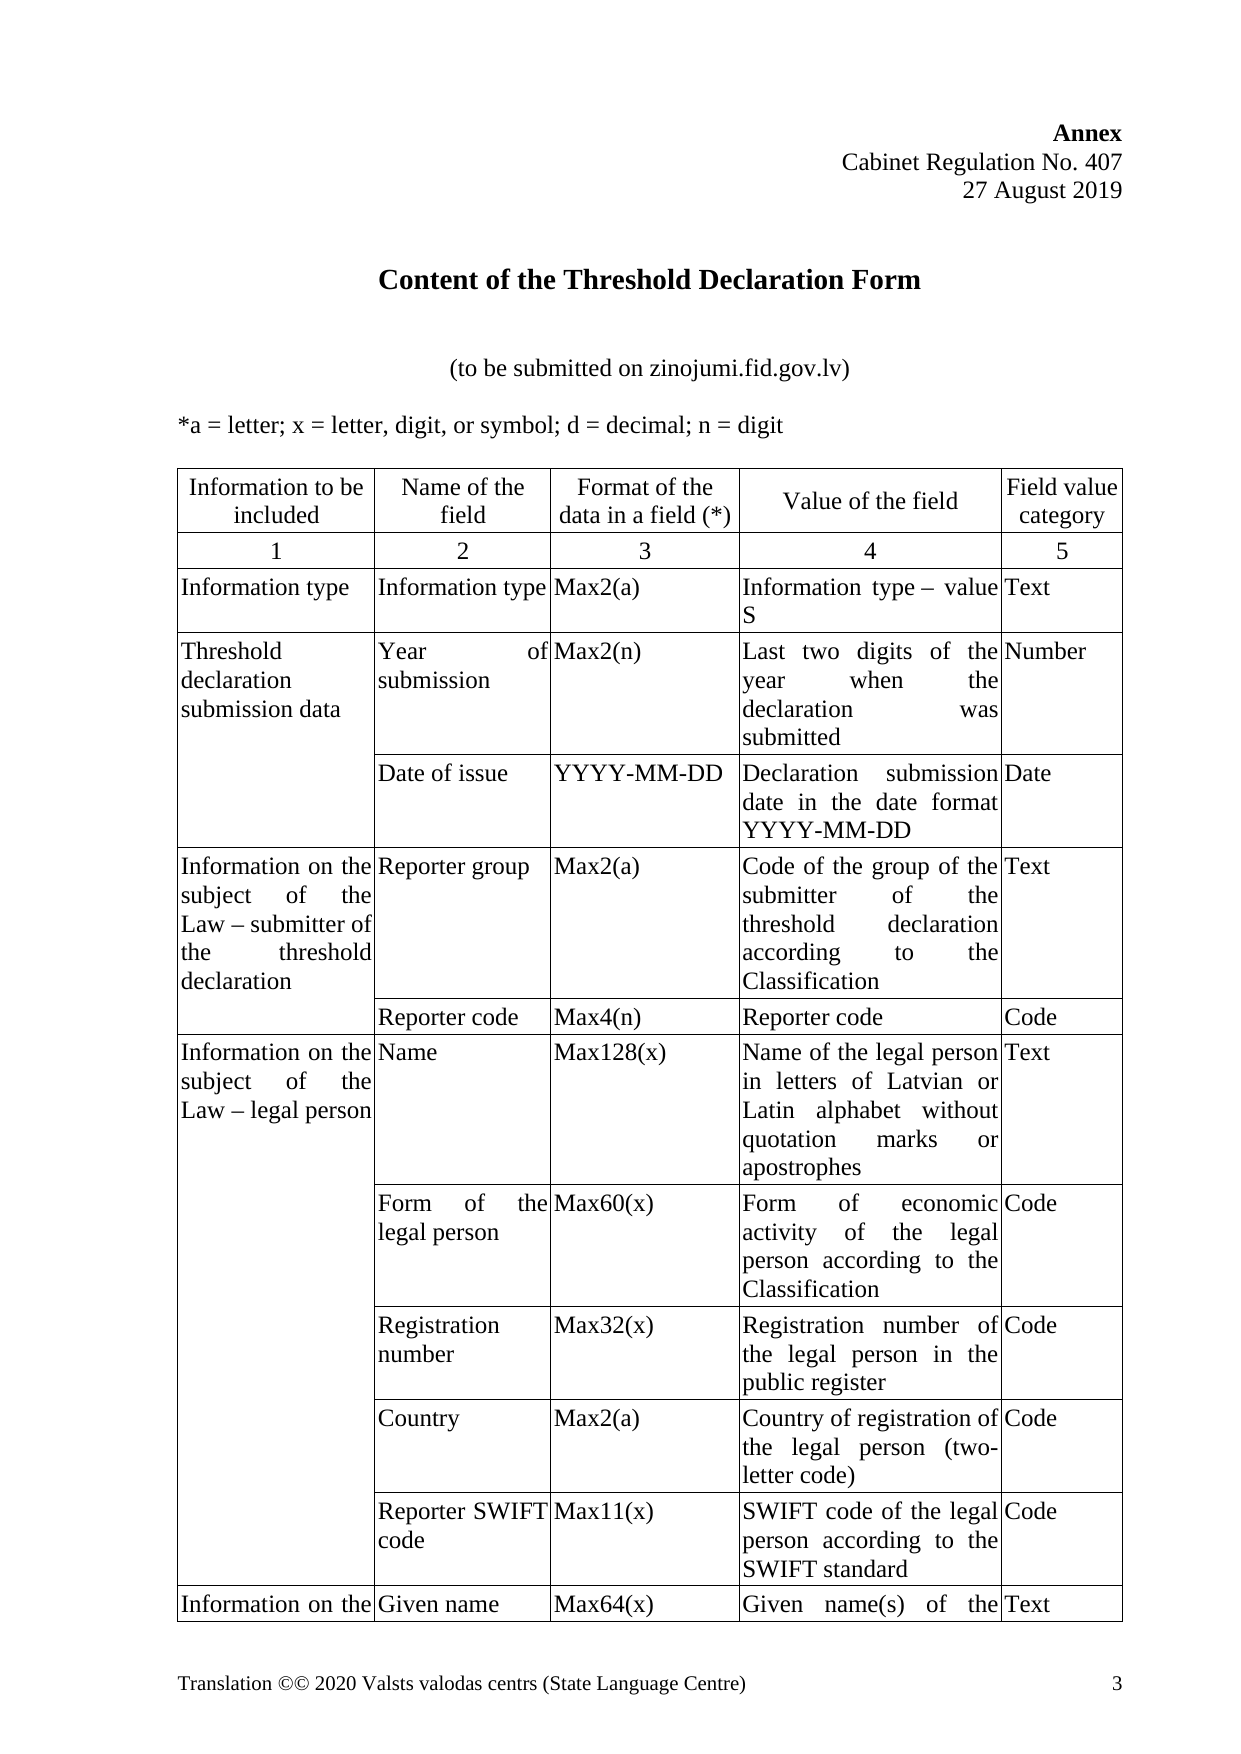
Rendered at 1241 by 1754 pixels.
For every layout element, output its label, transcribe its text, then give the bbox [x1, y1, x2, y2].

table_cell Last two digits of the year when the declaration was submitted [740, 633, 1001, 754]
table_cell Date [1002, 755, 1122, 847]
table_header Information to be included [178, 469, 374, 532]
table_cell Code [1002, 1185, 1122, 1306]
text Content of the Threshold Declaration Form [177, 262, 1122, 295]
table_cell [178, 1586, 374, 1621]
table_cell Code of the group of the submitter of the threshold declaration according to the Classification [740, 848, 1001, 998]
table_cell Max128(x) [551, 1035, 739, 1184]
table_cell SWIFT code of the legal person according to the SWIFT standard [740, 1493, 1001, 1585]
table_cell Threshold declaration submission data [178, 633, 374, 847]
table_cell 1 [178, 533, 374, 568]
table_cell Information type [375, 569, 550, 632]
text Cabinet Regulation No. 407 [177, 147, 1122, 176]
table_cell YYYY-MM-DD [551, 755, 739, 847]
table_cell Number [1002, 633, 1122, 754]
table_cell Information type – value S [740, 569, 1001, 632]
table_cell Code [1002, 999, 1122, 1033]
table_header Name of the field [375, 469, 550, 532]
table_cell Declaration submission date in the date format YYYY-MM-DD [740, 755, 1001, 847]
table_cell Country [375, 1400, 550, 1492]
table_cell Name [375, 1035, 550, 1184]
text *a = letter; x = letter, digit, or symbol; d = decimal; n = digit [177, 410, 1122, 439]
table_cell Text [1002, 1586, 1122, 1621]
table_cell Information type [178, 569, 374, 632]
table_cell Code [1002, 1307, 1122, 1399]
table_cell Code [1002, 1400, 1122, 1492]
table_cell Max2(n) [551, 633, 739, 754]
table_header Format of the data in a field (*) [551, 469, 739, 532]
table_cell Max4(n) [551, 999, 739, 1033]
table_cell Code [1002, 1493, 1122, 1585]
table_cell Form of the legal person [375, 1185, 550, 1306]
table_cell 3 [551, 533, 739, 568]
table_cell 2 [375, 533, 550, 568]
table_cell Reporter code [740, 999, 1001, 1033]
table_cell Given name [375, 1586, 550, 1621]
text 27 August 2019 [177, 176, 1122, 204]
table_cell Max60(x) [551, 1185, 739, 1306]
table_cell Max11(x) [551, 1493, 739, 1585]
table_cell Information on the subject of the Law – legal person [178, 1035, 374, 1585]
table_cell Year of submission [375, 633, 550, 754]
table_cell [740, 1586, 1001, 1621]
table_cell Text [1002, 1035, 1122, 1184]
table_cell Form of economic activity of the legal person according to the Classification [740, 1185, 1001, 1306]
table_cell Reporter code [375, 999, 550, 1033]
table_cell Country of registration of the legal person (two-letter code) [740, 1400, 1001, 1492]
table_cell Text [1002, 569, 1122, 632]
table_cell Max2(a) [551, 1400, 739, 1492]
table_cell Text [1002, 848, 1122, 998]
text (to be submitted on zinojumi.fid.gov.lv) [177, 353, 1122, 382]
table_cell Max64(x) [551, 1586, 739, 1621]
text Annex [177, 118, 1122, 147]
table_cell Max2(a) [551, 569, 739, 632]
table_header Field value category [1002, 469, 1122, 532]
table_cell Date of issue [375, 755, 550, 847]
table_cell 4 [740, 533, 1001, 568]
table_cell Max2(a) [551, 848, 739, 998]
table_cell Name of the legal person in letters of Latvian or Latin alphabet without quotation marks or apostrophes [740, 1035, 1001, 1184]
table_cell Registration number of the legal person in the public register [740, 1307, 1001, 1399]
table_cell 5 [1002, 533, 1122, 568]
table_header Value of the field [740, 469, 1001, 532]
table_cell Reporter SWIFT code [375, 1493, 550, 1585]
table_cell Max32(x) [551, 1307, 739, 1399]
table_cell Information on the subject of the Law – submitter of the threshold declaration [178, 848, 374, 1033]
table_cell Registration number [375, 1307, 550, 1399]
table_cell Reporter group [375, 848, 550, 998]
